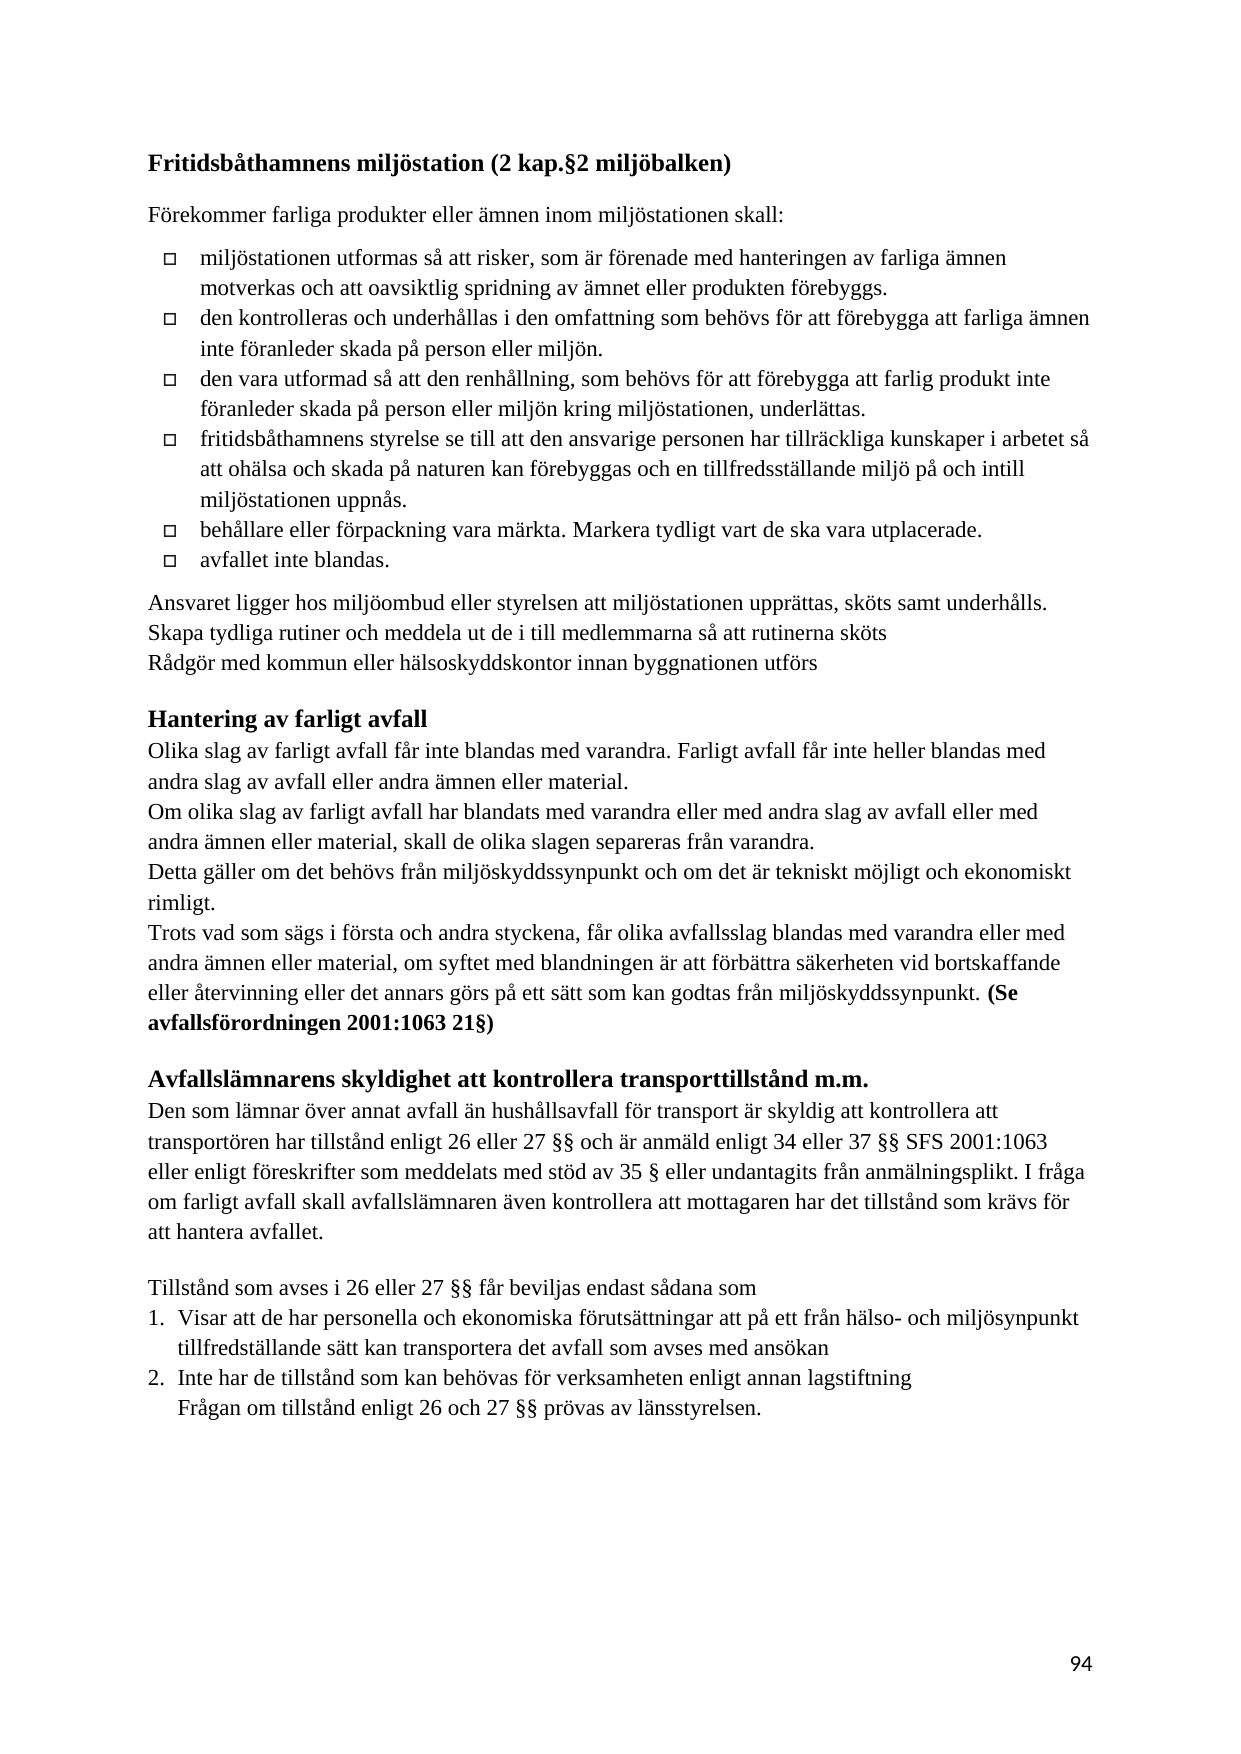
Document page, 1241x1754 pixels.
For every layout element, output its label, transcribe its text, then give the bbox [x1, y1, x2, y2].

list den vara utformad så att den renhållning, som behövs för att förebygga att farlig produkt inte föranleder skada på person eller miljön kring miljöstationen, underlättas. [162, 365, 1093, 421]
text Ansvaret ligger hos miljöombud eller styrelsen att miljöstationen upprättas, sköts samt underhålls. Skapa tydliga rutiner och meddela ut de i till medlemmarna så att rutinerna sköts Rådgör med kommun eller hälsoskyddskontor innan byggnationen utförs [148, 589, 1093, 676]
text Avfallslämnarens skyldighet att kontrollera transporttillstånd m.m. [148, 1064, 1093, 1093]
text Hantering av farligt avfall [148, 704, 1093, 733]
text Tillstånd som avses i 26 eller 27 §§ får beviljas endast sådana som [148, 1274, 1093, 1300]
list fritidsbåthamnens styrelse se till att den ansvarige personen har tillräckliga kunskaper i arbetet så att ohälsa och skada på naturen kan förebyggas och en tillfredsställande miljö på och intill miljöstationen uppnås. [162, 425, 1093, 512]
list den kontrolleras och underhållas i den omfattning som behövs för att förebygga att farliga ämnen inte föranleder skada på person eller miljön. [162, 304, 1093, 361]
text Den som lämnar över annat avfall än hushållsavfall för transport är skyldig att kontrollera att transportören har tillstånd enligt 26 eller 27 §§ och är anmäld enligt 34 eller 37 §§ SFS 2001:1063 eller enligt föreskrifter som meddelats med stöd av 35 § eller undantagits från anmälningsplikt. I fråga om farligt avfall skall avfallslämnaren även kontrollera att mottagaren har det tillstånd som krävs för att hantera avfallet. [148, 1098, 1093, 1245]
list Inte har de tillstånd som kan behövas för verksamheten enligt annan lagstiftning Frågan om tillstånd enligt 26 och 27 §§ prövas av länsstyrelsen. [148, 1364, 1093, 1421]
list Visar att de har personella och ekonomiska förutsättningar att på ett från hälso- och miljösynpunkt tillfredställande sätt kan transportera det avfall som avses med ansökan [148, 1304, 1093, 1360]
list miljöstationen utformas så att risker, som är förenade med hanteringen av farliga ämnen motverkas och att oavsiktlig spridning av ämnet eller produkten förebyggs. [162, 244, 1093, 301]
text Förekommer farliga produkter eller ämnen inom miljöstationen skall: [148, 201, 1093, 228]
list behållare eller förpackning vara märkta. Markera tydligt vart de ska vara utplacerade. [162, 516, 1093, 542]
text Fritidsbåthamnens miljöstation (2 kap.§2 miljöbalken) [148, 148, 1093, 176]
list avfallet inte blandas. [162, 546, 1093, 572]
text Olika slag av farligt avfall får inte blandas med varandra. Farligt avfall får inte heller blandas med andra slag av avfall eller andra ämnen eller material. Om olika slag av farligt avfall har blandats med varandra eller med andra slag av avfall eller med andra ämnen eller material, skall de olika slagen separeras från varandra. Detta gäller om det behövs från miljöskyddssynpunkt och om det är tekniskt möjligt och ekonomiskt rimligt. Trots vad som sägs i första och andra styckena, får olika avfallsslag blandas med varandra eller med andra ämnen eller material, om syftet med blandningen är att förbättra säkerheten vid bortskaffande eller återvinning eller det annars görs på ett sätt som kan godtas från miljöskyddssynpunkt. (Se avfallsförordningen 2001:1063 21§) [148, 737, 1093, 1036]
